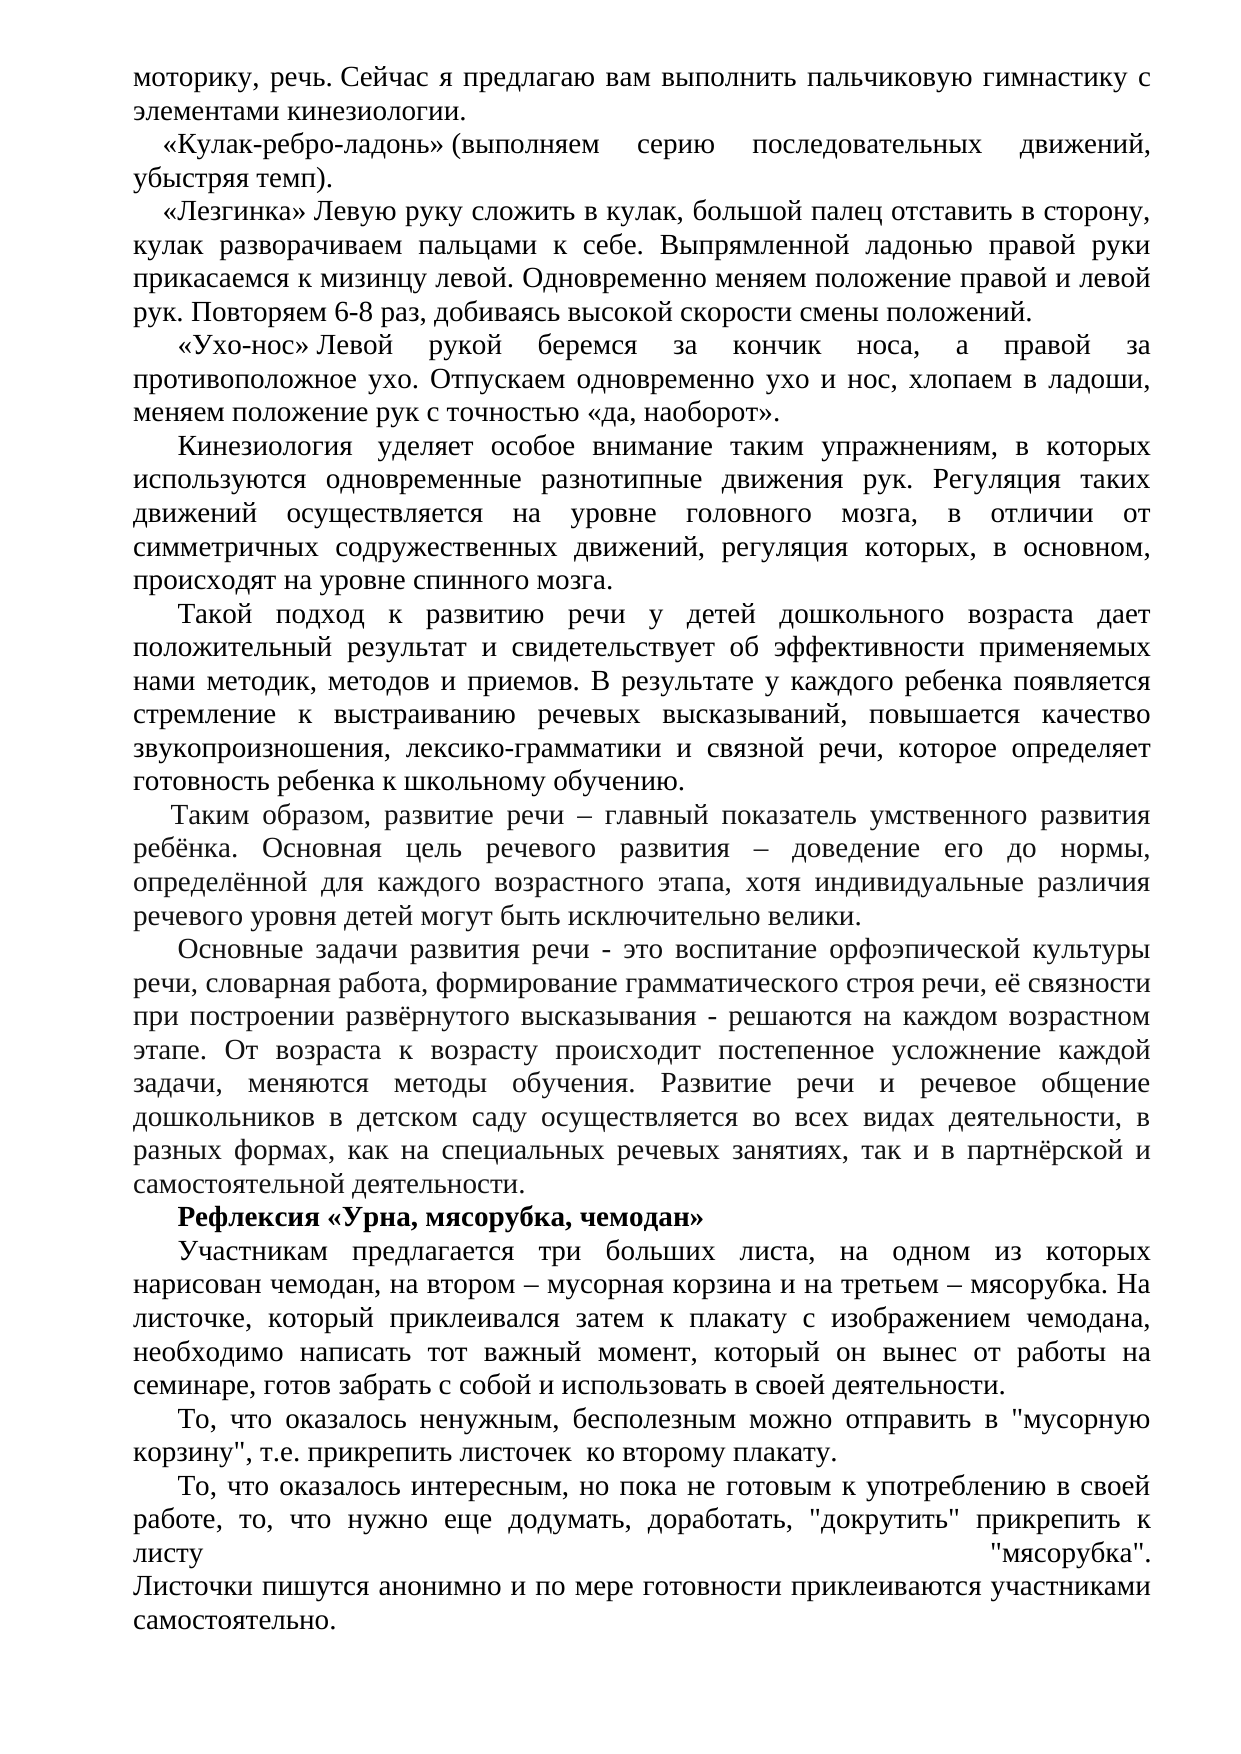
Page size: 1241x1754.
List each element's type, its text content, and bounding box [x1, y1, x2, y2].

text Такой подход к развитию речи у детей дошкольного возраста дает положительный результат и свидетельствует об эффективности применяемых нами методик, методов и приемов. В результате у каждого ребенка появляется стремление к выстраиванию речевых высказываний, повышается качество звукопроизношения, лексико-грамматики и связной речи, которое определяет готовность ребенка к школьному обучению. [133, 596, 1152, 797]
text То, что оказалось ненужным, бесполезным можно отправить в "мусорную корзину", т.е. прикрепить листочек ко второму плакату. [133, 1401, 1152, 1468]
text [133, 59, 1152, 126]
text «Ухо-нос» Левой рукой беремся за кончик носа, а правой за противоположное ухо. Отпускаем одновременно ухо и нос, хлопаем в ладоши, меняем положение рук с точностью «да, наоборот». [133, 327, 1152, 428]
text «Кулак-ребро-ладонь» (выполняем серию последовательных движений, убыстряя темп). [133, 126, 1152, 193]
text Таким образом, развитие речи – главный показатель умственного развития ребёнка. Основная цель речевого развития – доведение его до нормы, определённой для каждого возрастного этапа, хотя индивидуальные различия речевого уровня детей могут быть исключительно велики. [133, 797, 1152, 931]
text То, что оказалось интересным, но пока не готовым к употреблению в своей работе, то, что нужно еще додумать, доработать, "докрутить" прикрепить к листу "мясорубка". Листочки пишутся анонимно и по мере готовности приклеиваются участниками самостоятельно. [133, 1468, 1152, 1636]
text Основные задачи развития речи - это воспитание орфоэпической культуры речи, словарная работа, формирование грамматического строя речи, её связности при построении развёрнутого высказывания - решаются на каждом возрастном этапе. От возраста к возрасту происходит постепенное усложнение каждой задачи, меняются методы обучения. Развитие речи и речевое общение дошкольников в детском саду осуществляется во всех видах деятельности, в разных формах, как на специальных речевых занятиях, так и в партнёрской и самостоятельной деятельности. [133, 931, 1152, 1199]
text Участникам предлагается три больших листа, на одном из которых нарисован чемодан, на втором – мусорная корзина и на третьем – мясорубка. На листочке, который приклеивался затем к плакату с изображением чемодана, необходимо написать тот важный момент, который он вынес от работы на семинаре, готов забрать с собой и использовать в своей деятельности. [133, 1233, 1152, 1401]
text Рефлексия «Урна, мясорубка, чемодан» [133, 1199, 1152, 1233]
text Кинезиология уделяет особое внимание таким упражнениям, в которых используются одновременные разнотипные движения рук. Регуляция таких движений осуществляется на уровне головного мозга, в отличии от симметричных содружественных движений, регуляция которых, в основном, происходят на уровне спинного мозга. [133, 428, 1152, 596]
text «Лезгинка» Левую руку сложить в кулак, большой палец отставить в сторону, кулак разворачиваем пальцами к себе. Выпрямленной ладонью правой руки прикасаемся к мизинцу левой. Одновременно меняем положение правой и левой рук. Повторяем 6-8 раз, добиваясь высокой скорости смены положений. [133, 193, 1152, 327]
